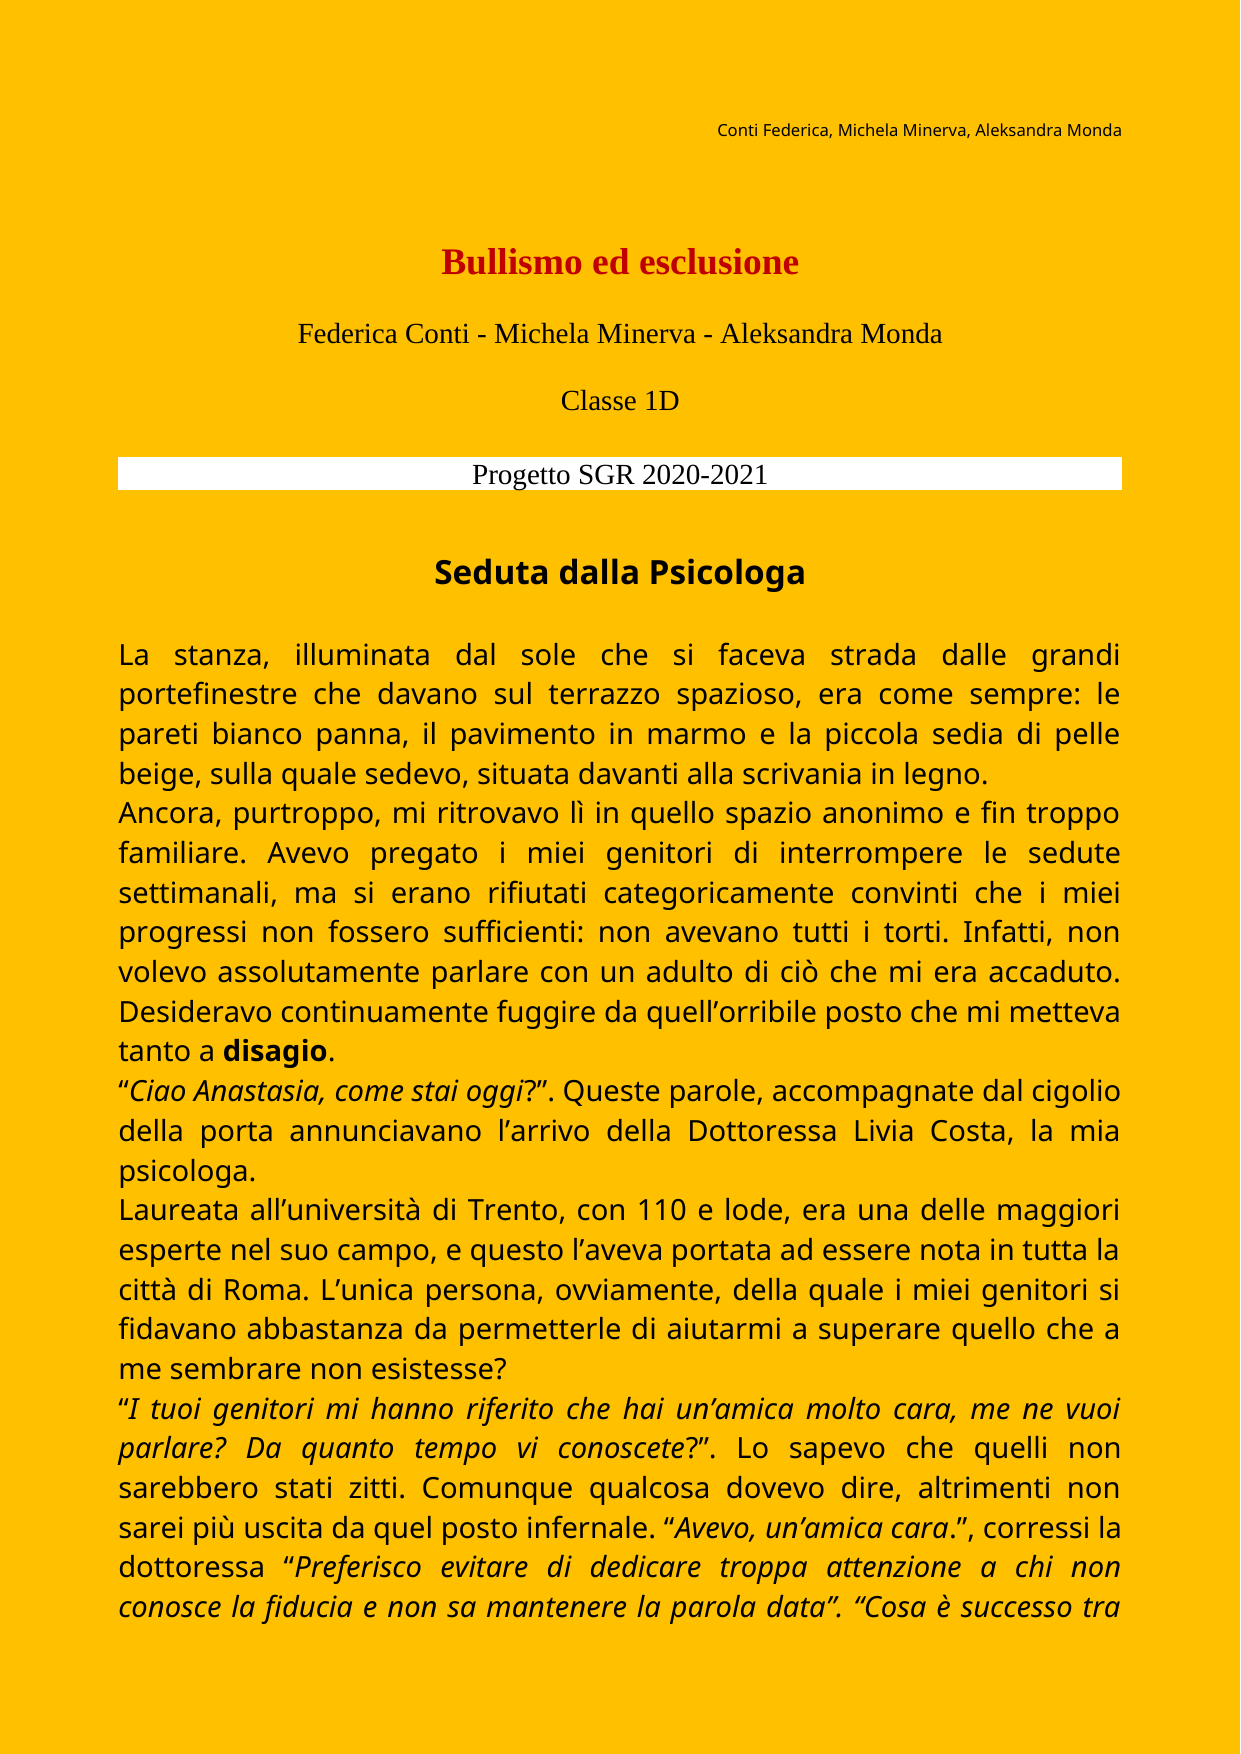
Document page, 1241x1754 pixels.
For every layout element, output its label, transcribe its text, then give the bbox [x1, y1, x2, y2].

text Seduta dalla Psicologa [118, 549, 1122, 594]
text Federica Conti - Michela Minerva - Aleksandra Monda [118, 316, 1122, 350]
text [118, 1388, 1122, 1626]
text Laureata all’università di Trento, con 110 e lode, era una delle maggiori esperte nel suo campo, e questo l’aveva portata ad essere nota in tutta la città di Roma. L’unica persona, ovviamente, della quale i miei genitori si fidavano abbastanza da permetterle di aiutarmi a superare quello che a me sembrare non esistesse? [118, 1189, 1122, 1388]
text “Ciao Anastasia, come stai oggi?”. Queste parole, accompagnate dal cigolio della porta annunciavano l’arrivo della Dottoressa Livia Costa, la mia psicologa. [118, 1070, 1122, 1189]
text Classe 1D [118, 383, 1122, 417]
text Ancora, purtroppo, mi ritrovavo lì in quello spazio anonimo e fin troppo familiare. Avevo pregato i miei genitori di interrompere le sedute settimanali, ma si erano rifiutati categoricamente convinti che i miei progressi non fossero sufficienti: non avevano tutti i torti. Infatti, non volevo assolutamente parlare con un adulto di ciò che mi era accaduto. Desideravo continuamente fuggire da quell’orribile posto che mi metteva tanto a disagio. [118, 793, 1122, 1070]
text La stanza, illuminata dal sole che si faceva strada dalle grandi portefinestre che davano sul terrazzo spazioso, era come sempre: le pareti bianco panna, il pavimento in marmo e la piccola sedia di pelle beige, sulla quale sedevo, situata davanti alla scrivania in legno. [118, 634, 1122, 793]
text Bullismo ed esclusione [118, 240, 1122, 283]
text Progetto SGR 2020-2021 [118, 457, 1122, 490]
